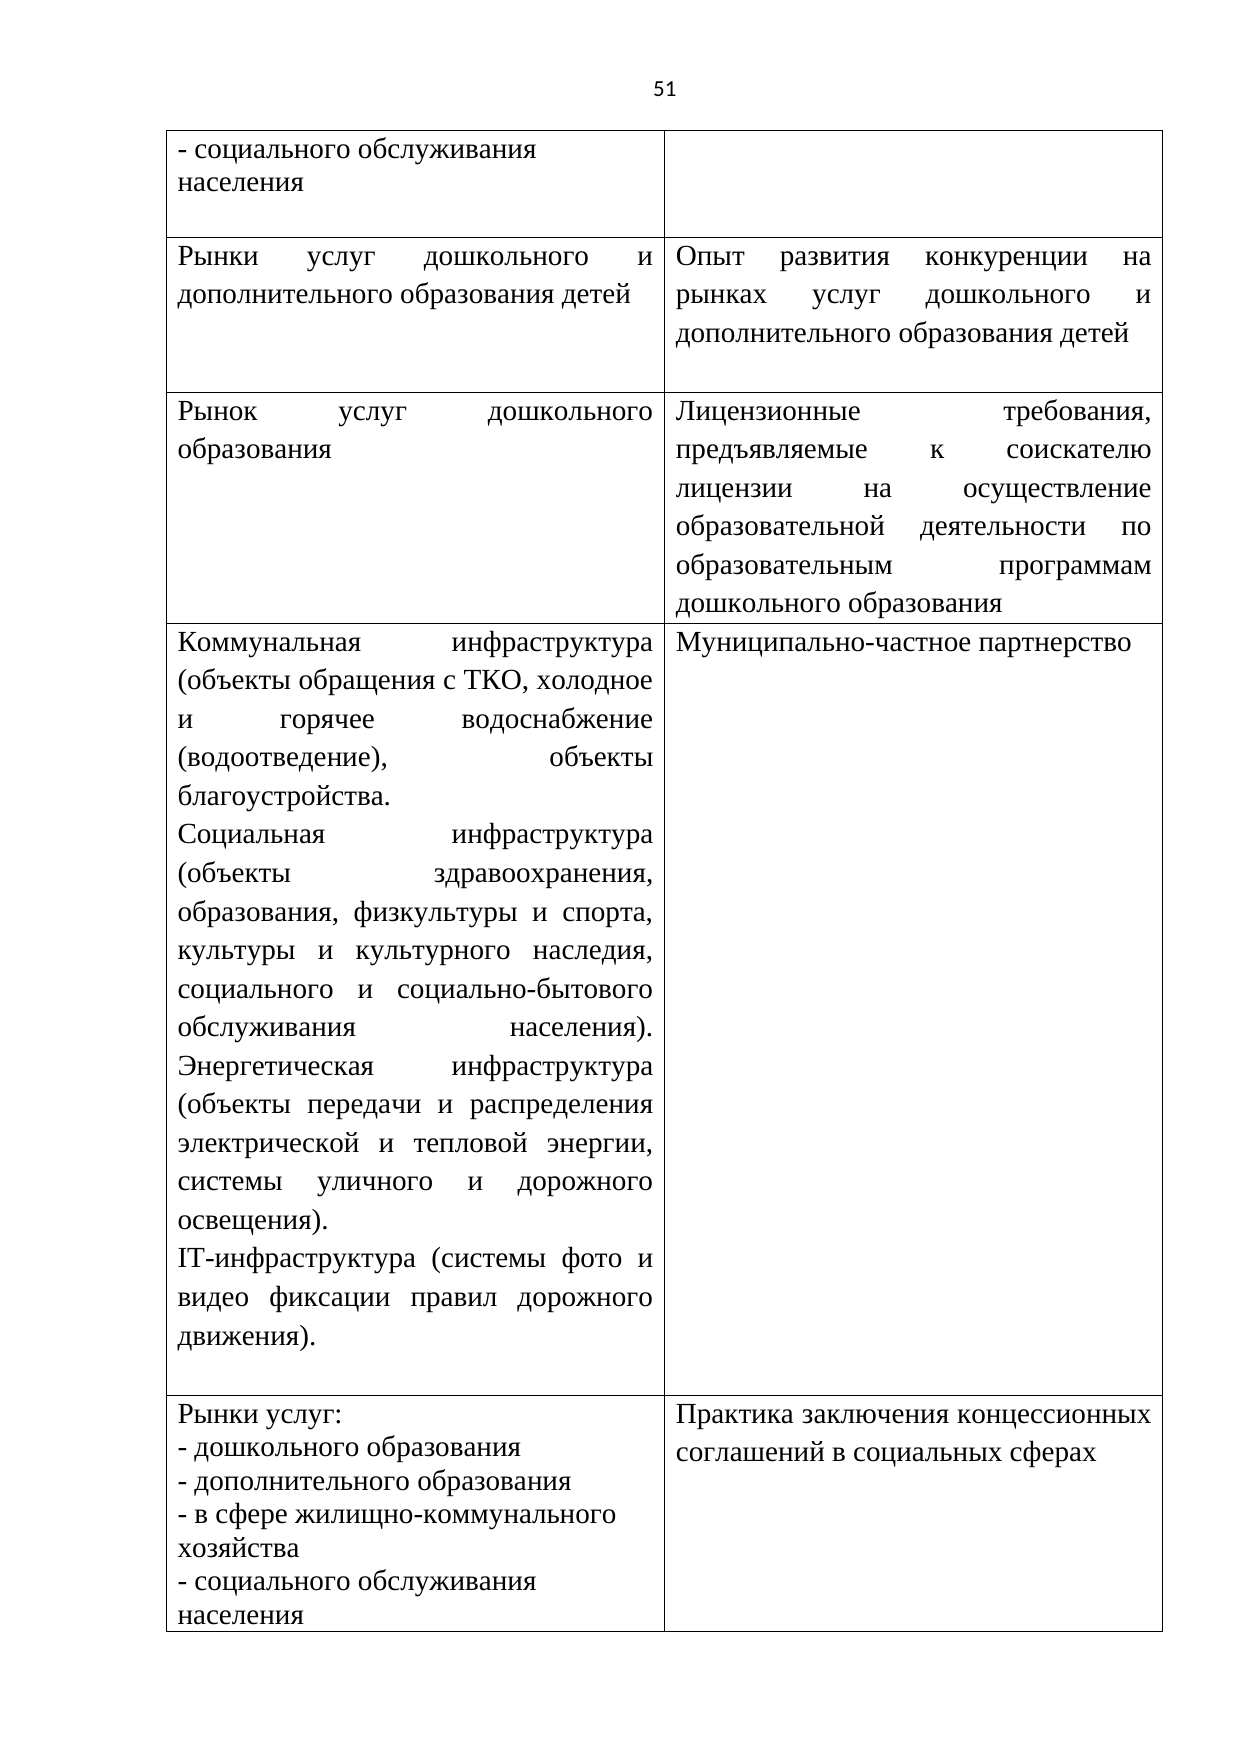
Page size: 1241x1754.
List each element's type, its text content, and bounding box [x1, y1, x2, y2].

table_cell Рынки услуг дошкольного и дополнительного образования детей [167, 238, 664, 392]
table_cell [167, 1396, 664, 1631]
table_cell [665, 131, 1162, 237]
table_cell Муниципально-частное партнерство [665, 624, 1162, 1395]
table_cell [167, 131, 664, 237]
table_cell Опыт развития конкуренции на рынках услуг дошкольного и дополнительного образования детей [665, 238, 1162, 392]
table_cell Рынок услуг дошкольного образования [167, 393, 664, 623]
table_cell Коммунальная инфраструктура (объекты обращения с ТКО, холодное и горячее водоснабжение (водоотведение), объекты благоустройства. Социальная инфраструктура (объекты здравоохранения, образования, физкультуры и спорта, культуры и культурного наследия, социального и социально-бытового обслуживания населения). Энергетическая инфраструктура (объекты передачи и распределения электрической и тепловой энергии, системы уличного и дорожного освещения). IT-инфраструктура (системы фото и видео фиксации правил дорожного движения). [167, 624, 664, 1395]
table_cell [665, 1396, 1162, 1631]
table_cell Лицензионные требования, предъявляемые к соискателю лицензии на осуществление образовательной деятельности по образовательным программам дошкольного образования [665, 393, 1162, 623]
